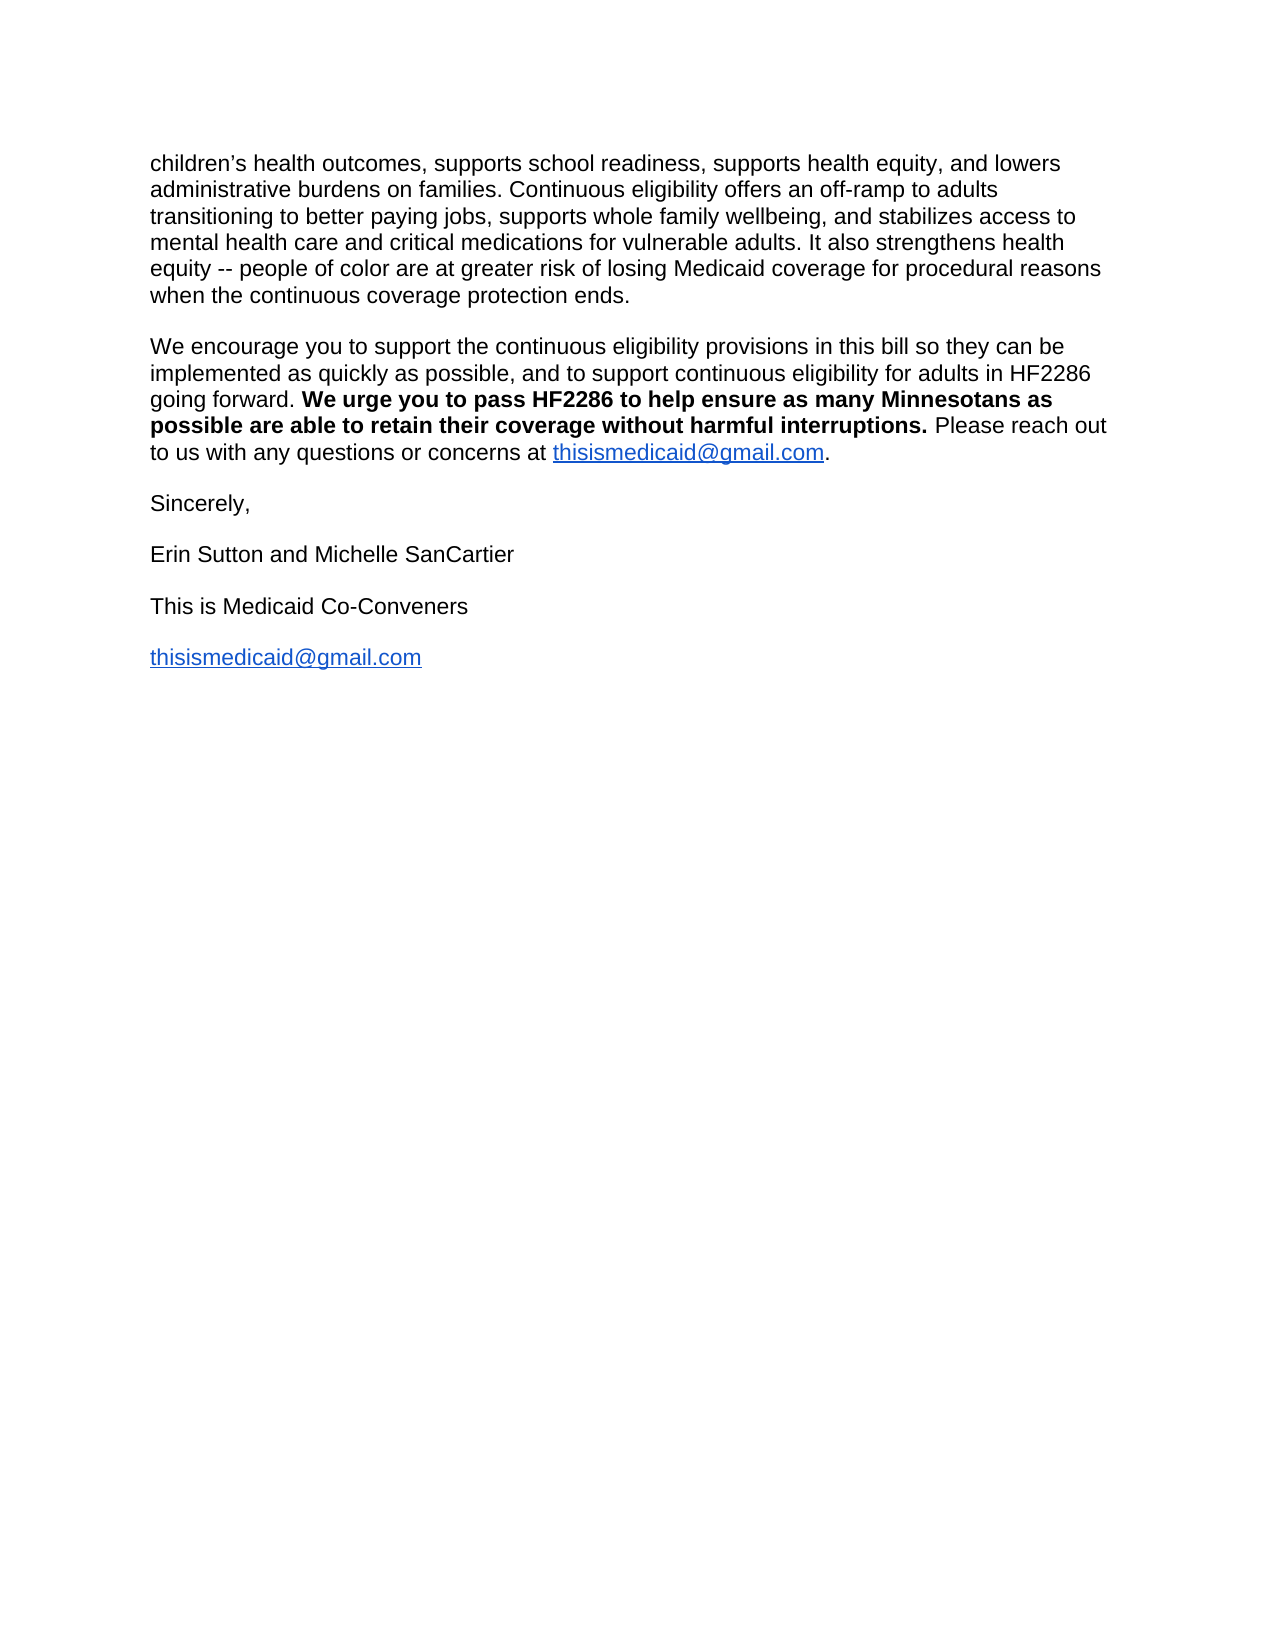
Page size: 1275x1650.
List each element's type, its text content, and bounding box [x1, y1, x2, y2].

text Erin Sutton and Michelle SanCartier [150, 541, 1125, 568]
text We encourage you to support the continuous eligibility provisions in this bill so they can be implemented as quickly as possible, and to support continuous eligibility for adults in HF2286 going forward. We urge you to pass HF2286 to help ensure as many Minnesotans as possible are able to retain their coverage without harmful interruptions. Please reach out to us with any questions or concerns at thisismedicaid@gmail.com. [150, 333, 1125, 465]
text thisismedicaid@gmail.com [150, 644, 1125, 670]
text Sincerely, [150, 490, 1125, 516]
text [150, 150, 1125, 308]
text This is Medicaid Co-Conveners [150, 593, 1125, 619]
